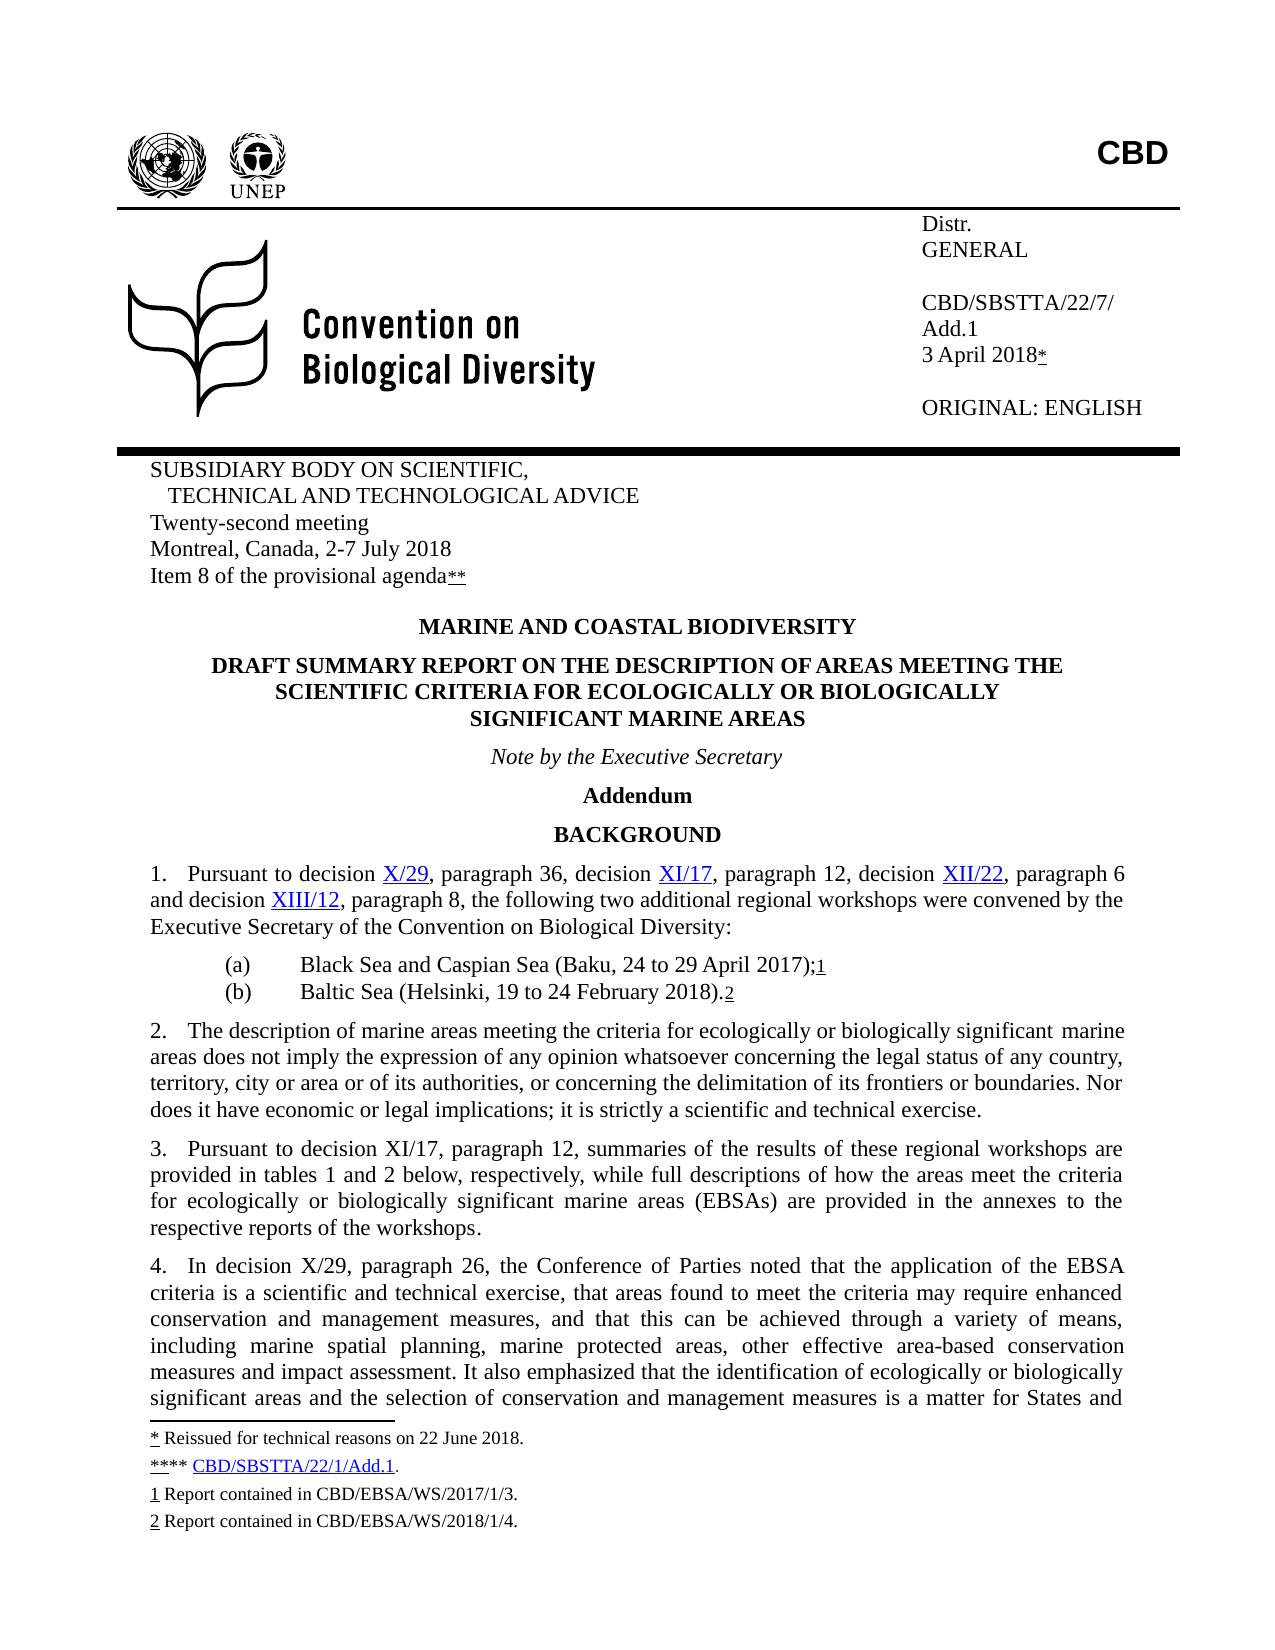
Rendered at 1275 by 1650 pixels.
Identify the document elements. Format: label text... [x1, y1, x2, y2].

list The description of marine areas meeting the criteria for ecologically or biologically significant marine areas does not imply the expression of any opinion whatsoever concerning the legal status of any country, territory, city or area or of its authorities, or concerning the delimitation of its frontiers or boundaries. Nor does it have economic or legal implications; it is strictly a scientific and technical exercise. [150, 1017, 1125, 1122]
subtitle Background [150, 821, 1125, 847]
table_cell Distr. * ORIGINAL: ENGLISH [709, 210, 1180, 447]
subtitle Note by the Executive Secretary [150, 743, 1125, 770]
list Pursuant to decision X/29, paragraph 36, decision XI/17, paragraph 12, decision XII/22, paragraph 6 and decision XIII/12, paragraph 8, the following two additional regional workshops were convened by the Executive Secretary of the Convention on Biological Diversity: [150, 860, 1125, 939]
text Twenty-second meeting [150, 509, 1125, 535]
subtitle Draft summary report on the description of areas meeting the scientific criteria for ecologically or biologically significant marine areas [150, 652, 1125, 731]
table_header CBD [709, 133, 1180, 207]
text SUBSIDIARY BODY ON SCIENTIFIC, TECHNICAL AND TECHNOLOGICAL ADVICE [150, 456, 647, 509]
table_cell [117, 210, 709, 447]
table_header [219, 133, 709, 207]
subtitle Black Sea and Caspian Sea (Baku, 24 to 29 April 2017); [150, 952, 1125, 978]
text Item 8 of the provisional agenda** [150, 562, 800, 588]
subtitle Baltic Sea (Helsinki, 19 to 24 February 2018). [150, 978, 1125, 1004]
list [150, 1253, 1125, 1411]
subtitle Marine and coastal biodiversity [150, 613, 1125, 639]
text Montreal, Canada, 2-7 July 2018 [150, 535, 800, 562]
table_header [117, 133, 218, 207]
list Pursuant to decision XI/17, paragraph 12, summaries of the results of these regional workshops are provided in tables 1 and 2 below, respectively, while full descriptions of how the areas meet the criteria for ecologically or biologically significant marine areas (EBSAs) are provided in the annexes to the respective reports of the workshops. [150, 1135, 1125, 1240]
subtitle Addendum [150, 782, 1125, 809]
